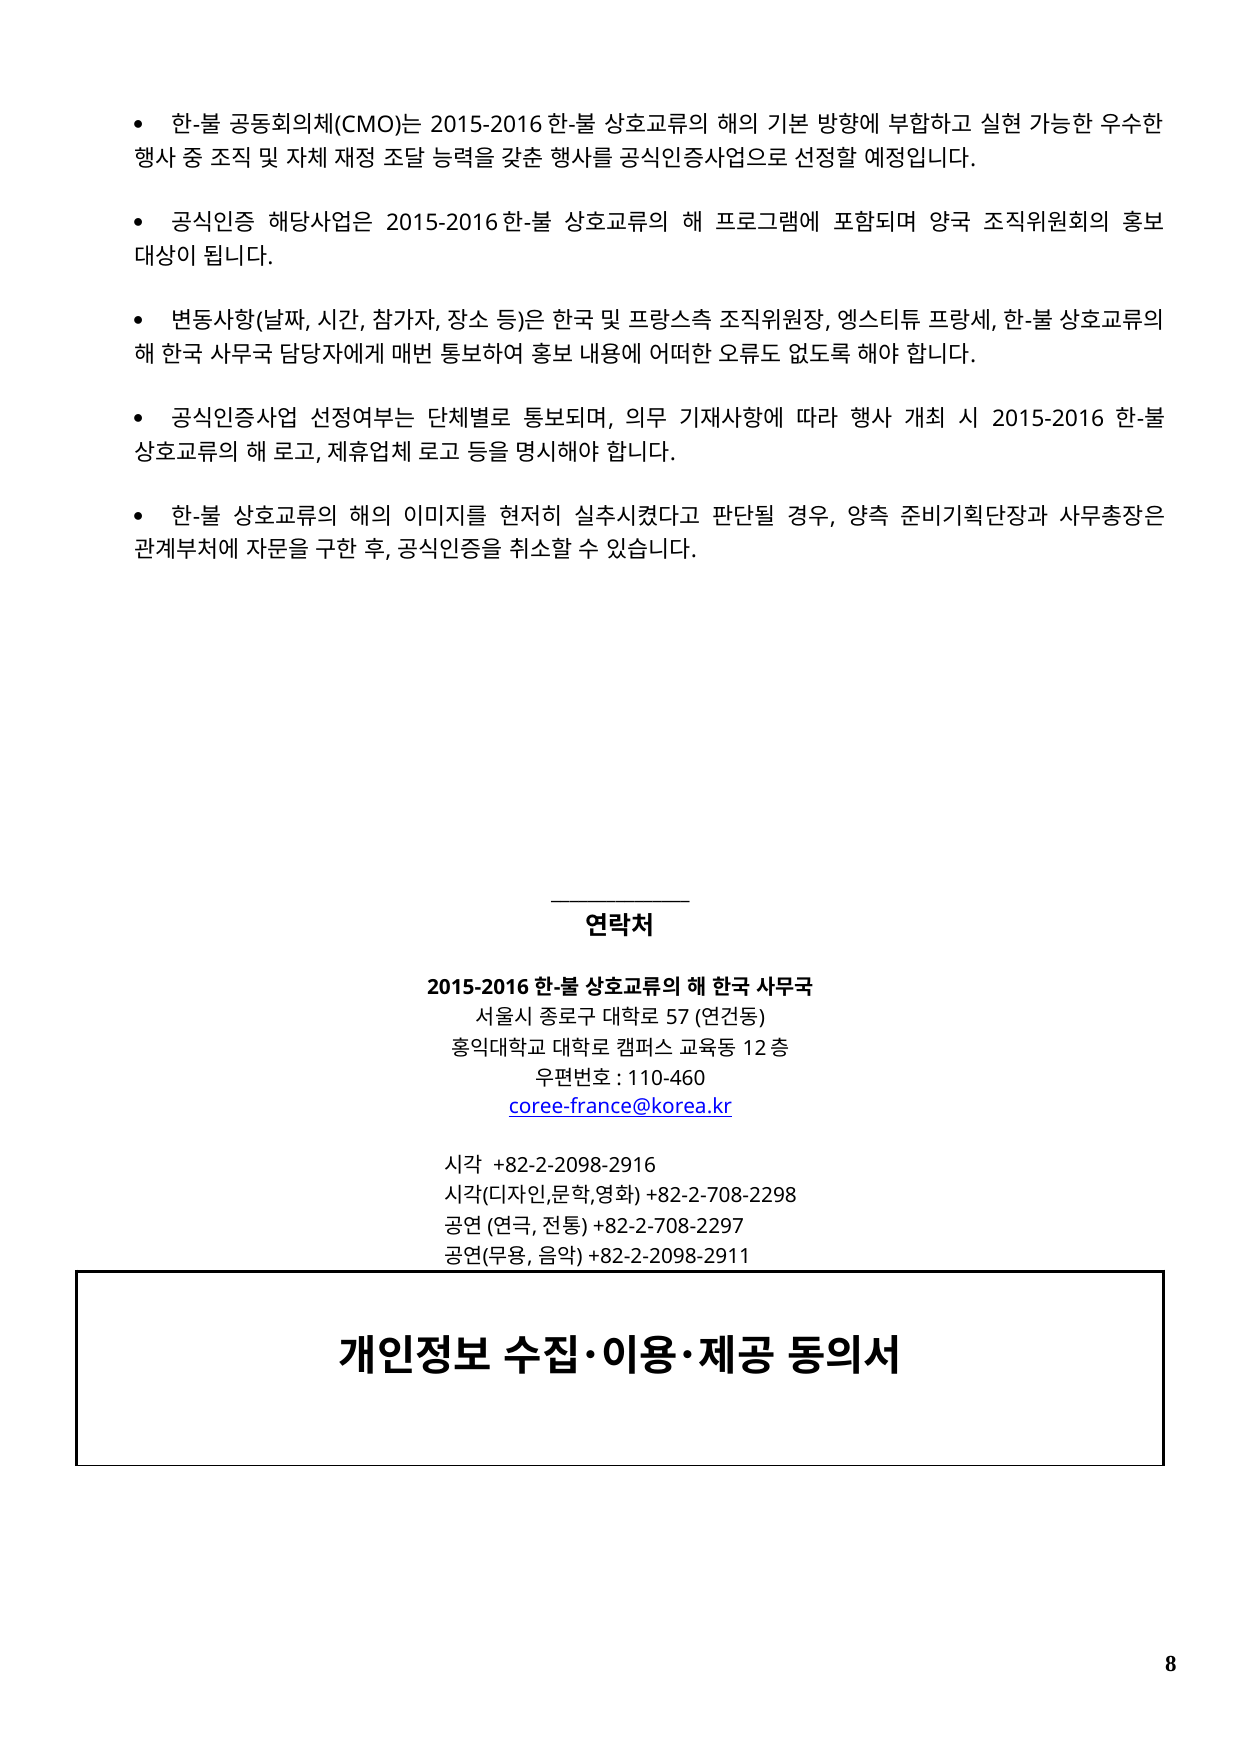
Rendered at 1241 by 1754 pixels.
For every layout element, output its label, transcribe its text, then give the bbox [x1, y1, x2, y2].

text _______________ [75, 877, 1165, 906]
text coree-france@korea.kr [75, 1091, 1165, 1120]
list 공식인증 해당사업은 2015-2016한-불 상호교류의 해 프로그램에 포함되며 양국 조직위원회의 홍보 대상이 됩니다. [134, 204, 1165, 271]
text 공연 (연극, 전통) +82-2-708-2297 [444, 1209, 1165, 1239]
list 공식인증사업 선정여부는 단체별로 통보되며, 의무 기재사항에 따라 행사 개최 시 2015-2016 한-불 상호교류의 해 로고, 제휴업체 로고 등을 명시해야 합니다. [134, 400, 1165, 467]
text 서울시 종로구 대학로 57 (연건동) [75, 1001, 1165, 1031]
list 변동사항(날짜, 시간, 참가자, 장소 등)은 한국 및 프랑스측 조직위원장, 엥스티튜 프랑세, 한-불 상호교류의 해 한국 사무국 담당자에게 매번 통보하여 홍보 내용에 어떠한 오류도 없도록 해야 합니다. [134, 302, 1165, 369]
text 공연(무용, 음악) +82-2-2098-2911 [444, 1239, 1165, 1269]
text 2015-2016 한-불 상호교류의 해 한국 사무국 [75, 970, 1165, 1001]
text 우편번호 : 110-460 [75, 1061, 1165, 1091]
text 홍익대학교 대학로 캠퍼스 교육동 12층 [75, 1031, 1165, 1061]
text 시각(디자인,문학,영화) +82-2-708-2298 [444, 1179, 1165, 1209]
list 한-불 상호교류의 해의 이미지를 현저히 실추시켰다고 판단될 경우, 양측 준비기획단장과 사무총장은 관계부처에 자문을 구한 후, 공식인증을 취소할 수 있습니다. [134, 498, 1165, 564]
table_header 개인정보 수집･이용･제공 동의서 [78, 1273, 1162, 1464]
list 한-불 공동회의체(CMO)는 2015-2016한-불 상호교류의 해의 기본 방향에 부합하고 실현 가능한 우수한 행사 중 조직 및 자체 재정 조달 능력을 갖춘 행사를 공식인증사업으로 선정할 예정입니다. [134, 106, 1165, 173]
text 연락처 [75, 906, 1165, 942]
text 시각 +82-2-2098-2916 [444, 1148, 1165, 1179]
